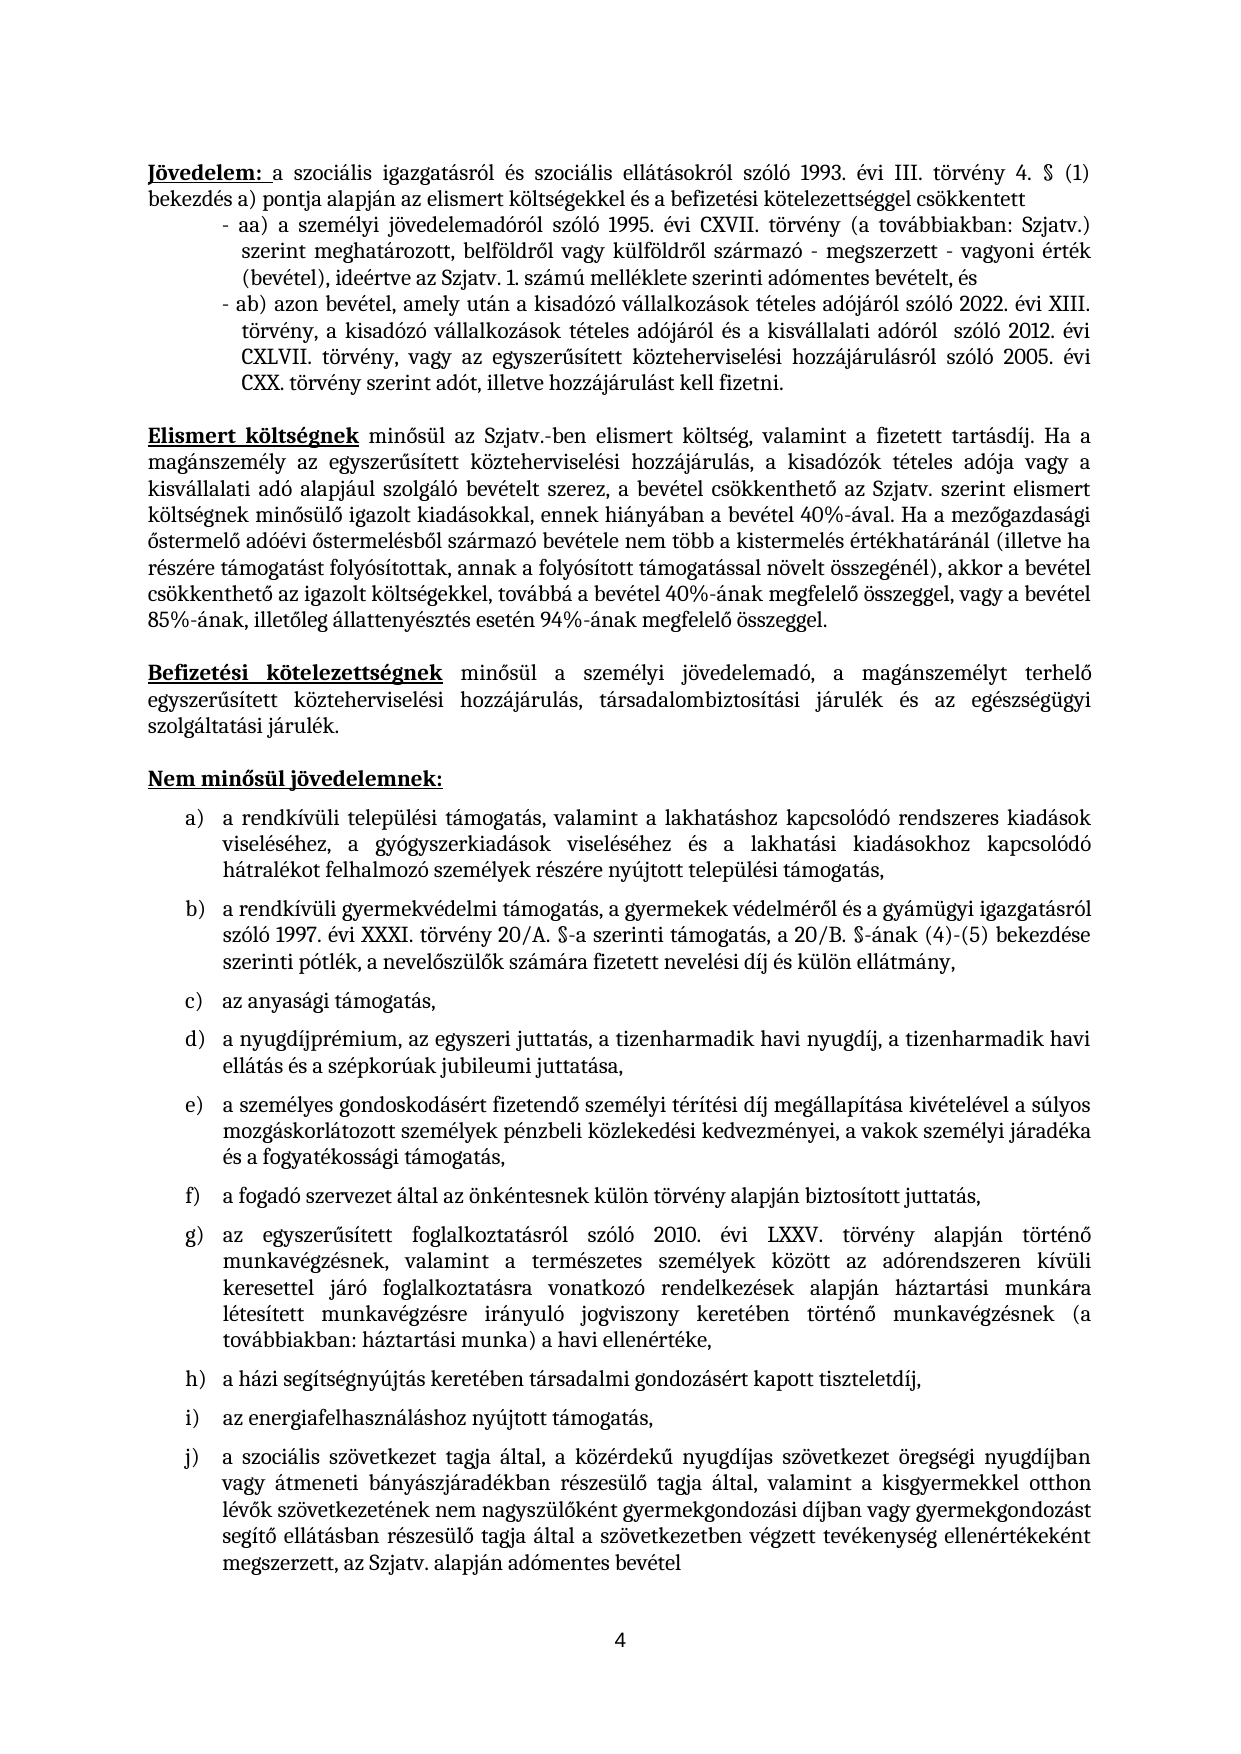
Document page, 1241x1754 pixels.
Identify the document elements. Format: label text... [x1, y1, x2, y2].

list az energiafelhasználáshoz nyújtott támogatás, [185, 1405, 1092, 1431]
text Befizetési kötelezettségnek minősül a személyi jövedelemadó, a magánszemélyt terhelő egyszerűsített közteherviselési hozzájárulás, társadalombiztosítási járulék és az egészségügyi szolgáltatási járulék. [148, 660, 1092, 739]
text Elismert költségnek minősül az Szjatv.-ben elismert költség, valamint a fizetett tartásdíj. Ha a magánszemély az egyszerűsített közteherviselési hozzájárulás, a kisadózók tételes adója vagy a kisvállalati adó alapjául szolgáló bevételt szerez, a bevétel csökkenthető az Szjatv. szerint elismert költségnek minősülő igazolt kiadásokkal, ennek hiányában a bevétel 40%-ával. Ha a mezőgazdasági őstermelő adóévi őstermelésből származó bevétele nem több a kistermelés értékhatáránál (illetve ha részére támogatást folyósítottak, annak a folyósított támogatással növelt összegénél), akkor a bevétel csökkenthető az igazolt költségekkel, továbbá a bevétel 40%-ának megfelelő összeggel, vagy a bevétel 85%-ának, illetőleg állattenyésztés esetén 94%-ának megfelelő összeggel. [148, 423, 1092, 634]
text - ab) azon bevétel, amely után a kisadózó vállalkozások tételes adójáról szóló 2022. évi XIII. törvény, a kisadózó vállalkozások tételes adójáról és a kisvállalati adóról szóló 2012. évi CXLVII. törvény, vagy az egyszerűsített közteherviselési hozzájárulásról szóló 2005. évi CXX. törvény szerint adót, illetve hozzájárulást kell fizetni. [222, 291, 1092, 396]
list az anyasági támogatás, [185, 987, 1092, 1014]
list a szociális szövetkezet tagja által, a közérdekű nyugdíjas szövetkezet öregségi nyugdíjban vagy átmeneti bányászjáradékban részesülő tagja által, valamint a kisgyermekkel otthon lévők szövetkezetének nem nagyszülőként gyermekgondozási díjban vagy gyermekgondozást segítő ellátásban részesülő tagja által a szövetkezetben végzett tevékenység ellenértékeként megszerzett, az Szjatv. alapján adómentes bevétel [185, 1444, 1092, 1576]
list a rendkívüli gyermekvédelmi támogatás, a gyermekek védelméről és a gyámügyi igazgatásról szóló 1997. évi XXXI. törvény 20/A. §-a szerinti támogatás, a 20/B. §-ának (4)-(5) bekezdése szerinti pótlék, a nevelőszülők számára fizetett nevelési díj és külön ellátmány, [185, 896, 1092, 975]
text Nem minősül jövedelemnek: [148, 765, 1092, 792]
list a személyes gondoskodásért fizetendő személyi térítési díj megállapítása kivételével a súlyos mozgáskorlátozott személyek pénzbeli közlekedési kedvezményei, a vakok személyi járadéka és a fogyatékossági támogatás, [185, 1091, 1092, 1171]
list a házi segítségnyújtás keretében társadalmi gondozásért kapott tiszteletdíj, [185, 1366, 1092, 1392]
list az egyszerűsített foglalkoztatásról szóló 2010. évi LXXV. törvény alapján történő munkavégzésnek, valamint a természetes személyek között az adórendszeren kívüli keresettel járó foglalkoztatásra vonatkozó rendelkezések alapján háztartási munkára létesített munkavégzésre irányuló jogviszony keretében történő munkavégzésnek (a továbbiakban: háztartási munka) a havi ellenértéke, [185, 1222, 1092, 1354]
list a rendkívüli települési támogatás, valamint a lakhatáshoz kapcsolódó rendszeres kiadások viseléséhez, a gyógyszerkiadások viseléséhez és a lakhatási kiadásokhoz kapcsolódó hátralékot felhalmozó személyek részére nyújtott települési támogatás, [185, 804, 1092, 883]
text - aa) a személyi jövedelemadóról szóló 1995. évi CXVII. törvény (a továbbiakban: Szjatv.) szerint meghatározott, belföldről vagy külföldről származó - megszerzett - vagyoni érték (bevétel), ideértve az Szjatv. 1. számú melléklete szerinti adómentes bevételt, és [222, 212, 1092, 291]
text Jövedelem: a szociális igazgatásról és szociális ellátásokról szóló 1993. évi III. törvény 4. § (1) bekezdés a) pontja alapján az elismert költségekkel és a befizetési kötelezettséggel csökkentett [148, 159, 1092, 212]
list a fogadó szervezet által az önkéntesnek külön törvény alapján biztosított juttatás, [185, 1183, 1092, 1209]
list a nyugdíjprémium, az egyszeri juttatás, a tizenharmadik havi nyugdíj, a tizenharmadik havi ellátás és a szépkorúak jubileumi juttatása, [185, 1026, 1092, 1079]
